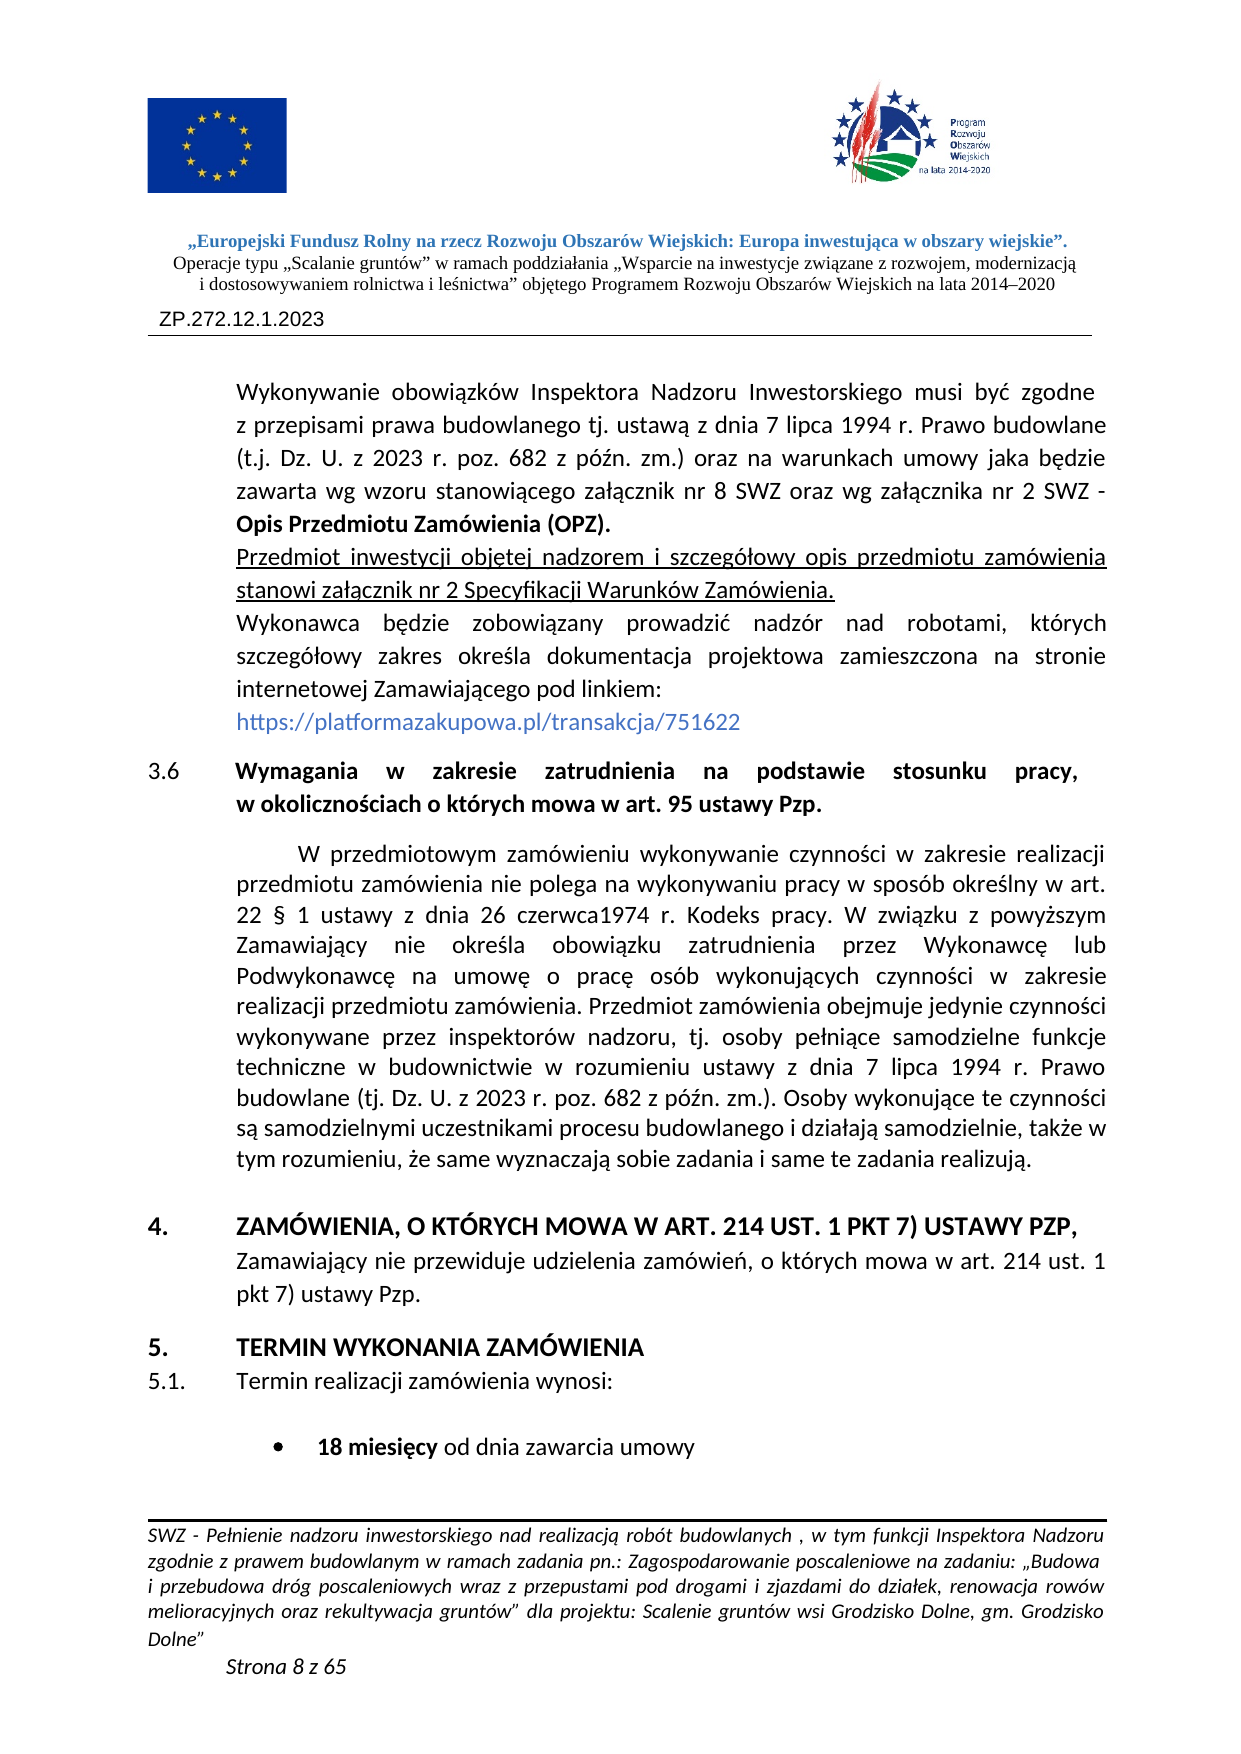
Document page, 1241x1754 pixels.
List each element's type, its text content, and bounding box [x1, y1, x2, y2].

list Wykonywanie obowiązków Inspektora Nadzoru Inwestorskiego musi być zgodne z przepisami prawa budowlanego tj. ustawą z dnia 7 lipca 1994 r. Prawo budowlane (t.j. Dz. U. z 2023 r. poz. 682 z późn. zm.) oraz na warunkach umowy jaka będzie zawarta wg wzoru stanowiącego załącznik nr 8 SWZ oraz wg załącznika nr 2 SWZ - Opis Przedmiotu Zamówienia (OPZ). [236, 376, 1107, 539]
list TERMIN WYKONANIA ZAMÓWIENIA [148, 1330, 1107, 1363]
picture [824, 73, 1003, 193]
list Termin realizacji zamówienia wynosi: [148, 1366, 1107, 1396]
text W przedmiotowym zamówieniu wykonywanie czynności w zakresie realizacji przedmiotu zamówienia nie polega na wykonywaniu pracy w sposób określny w art. 22 § 1 ustawy z dnia 26 czerwca1974 r. Kodeks pracy. W związku z powyższym Zamawiający nie określa obowiązku zatrudnienia przez Wykonawcę lub Podwykonawcę na umowę o pracę osób wykonujących czynności w zakresie realizacji przedmiotu zamówienia. Przedmiot zamówienia obejmuje jedynie czynności wykonywane przez inspektorów nadzoru, tj. osoby pełniące samodzielne funkcje techniczne w budownictwie w rozumieniu ustawy z dnia 7 lipca 1994 r. Prawo budowlane (tj. Dz. U. z 2023 r. poz. 682 z późn. zm.). Osoby wykonujące te czynności są samodzielnymi uczestnikami procesu budowlanego i działają samodzielnie, także w tym rozumieniu, że same wyznaczają sobie zadania i same te zadania realizują. [148, 838, 1107, 1173]
list Przedmiot inwestycji objętej nadzorem i szczegółowy opis przedmiotu zamówienia stanowi załącznik nr 2 Specyfikacji Warunków Zamówienia. [236, 569, 1107, 604]
list Przedmiot inwestycji objętej nadzorem i szczegółowy opis przedmiotu zamówienia stanowi załącznik nr 2 Specyfikacji Warunków Zamówienia. [236, 541, 1107, 567]
list Zamawiający nie przewiduje udzielenia zamówień, o których mowa w art. 214 ust. 1 pkt 7) ustawy Pzp. [236, 1245, 1107, 1308]
list https://platformazakupowa.pl/transakcja/751622 [236, 706, 1107, 736]
list 18 miesięcy od dnia zawarcia umowy [274, 1431, 1107, 1462]
text 3.6 Wymagania w zakresie zatrudnienia na podstawie stosunku pracy, w okolicznościach o których mowa w art. 95 ustawy Pzp. [148, 755, 1107, 819]
list Wykonawca będzie zobowiązany prowadzić nadzór nad robotami, których szczegółowy zakres określa dokumentacja projektowa zamieszczona na stronie internetowej Zamawiającego pod linkiem: [236, 607, 1107, 703]
list ZAMÓWIENIA, O KTÓRYCH MOWA W ART. 214 UST. 1 PKT 7) USTAWY PZP, [148, 1209, 1107, 1242]
picture [147, 98, 287, 193]
